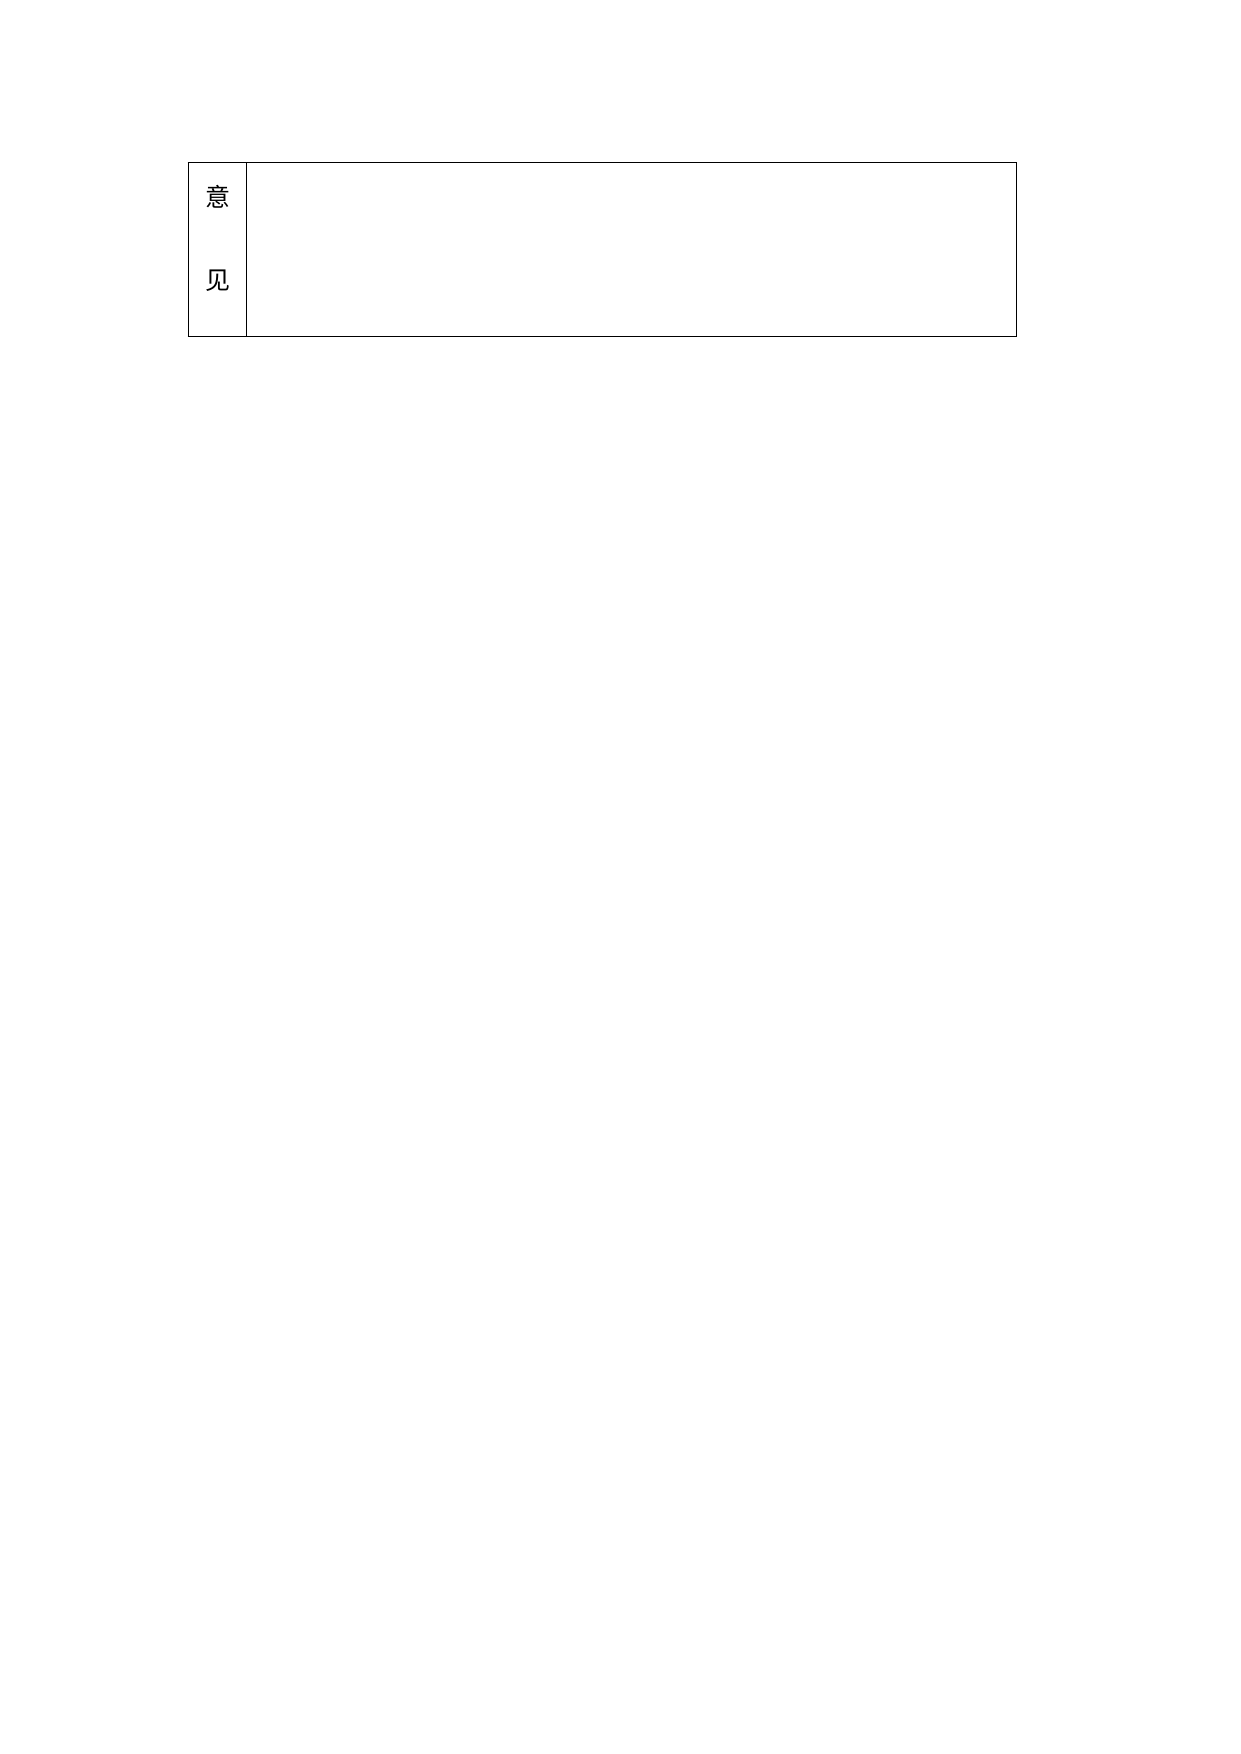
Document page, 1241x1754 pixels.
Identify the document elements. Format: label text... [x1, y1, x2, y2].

table_cell 培 养 单 位 意 见 [189, 163, 246, 336]
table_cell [247, 163, 1016, 336]
